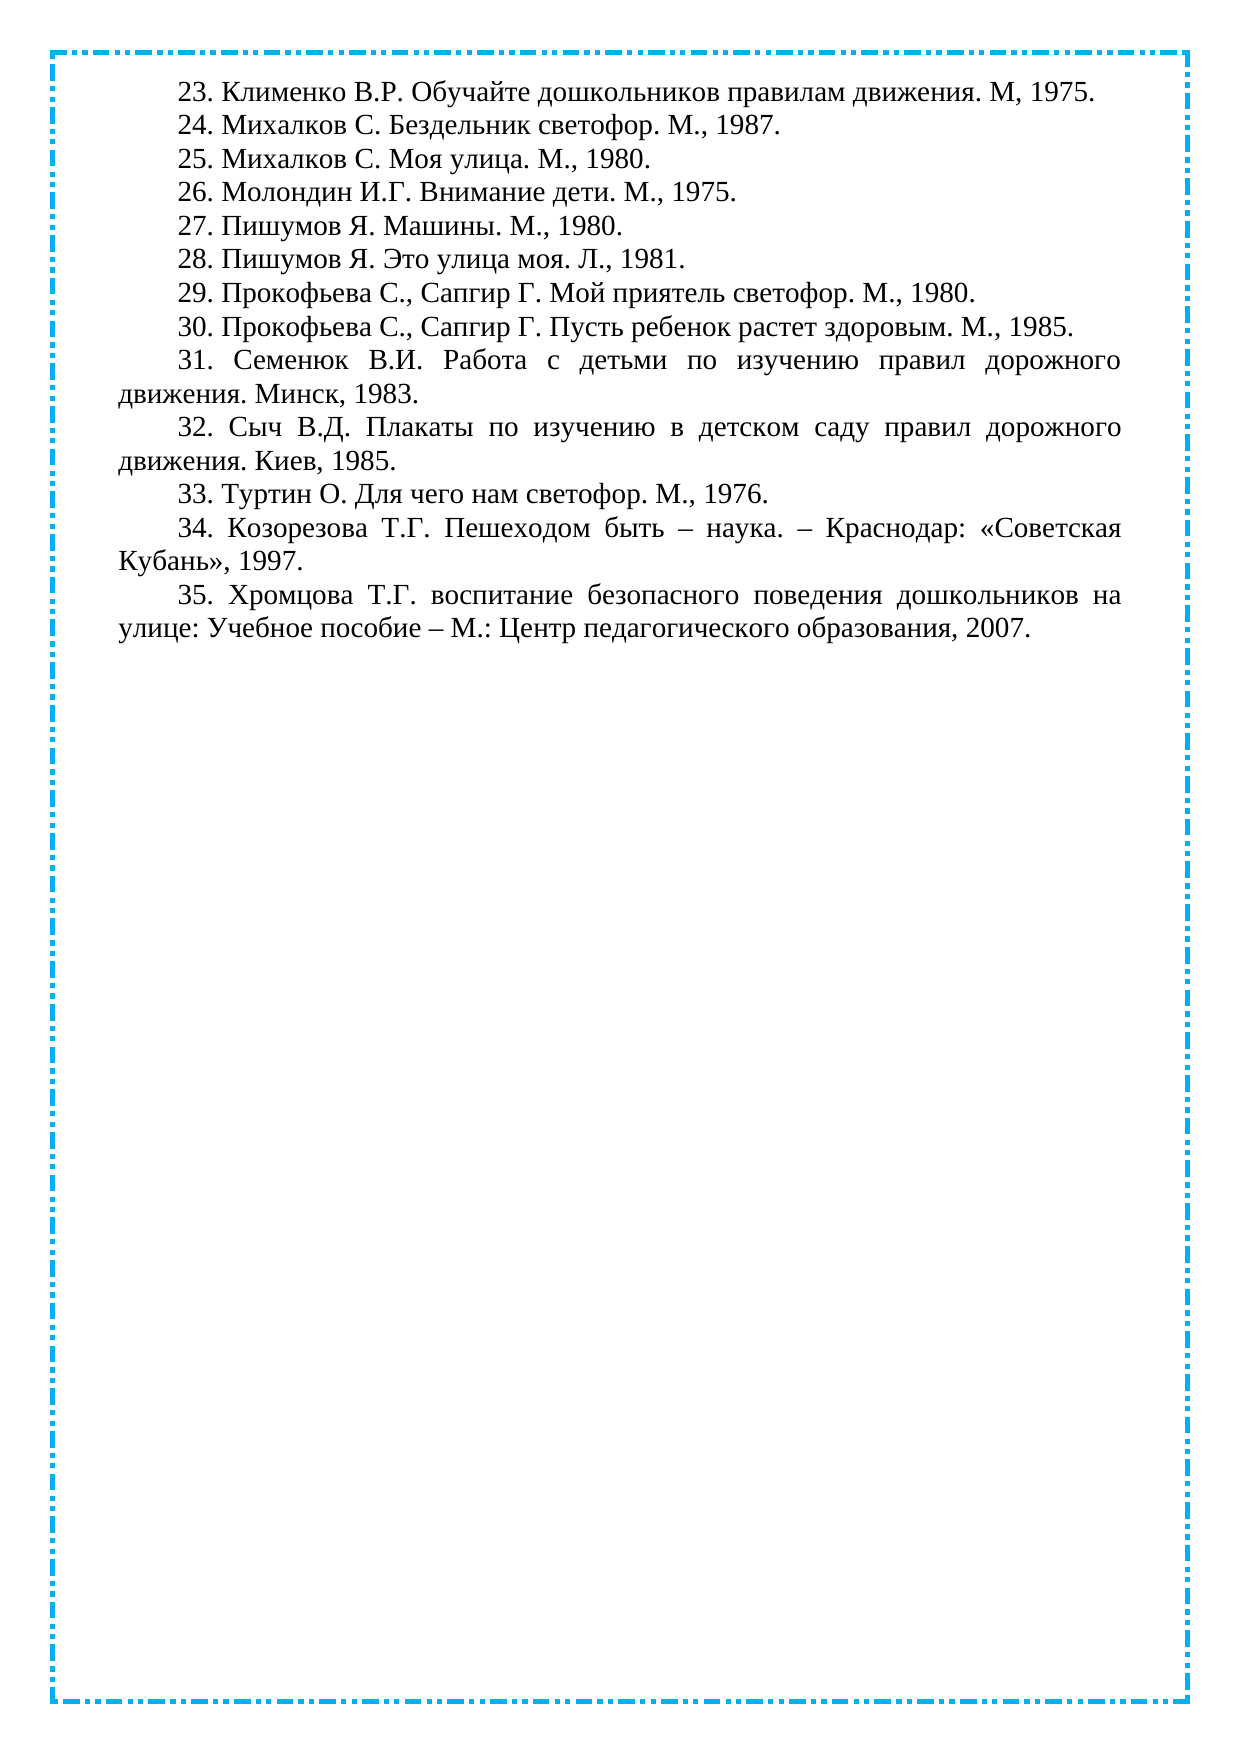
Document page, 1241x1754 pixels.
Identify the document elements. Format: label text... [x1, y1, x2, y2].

text 23. Клименко В.Р. Обучайте дошкольников правилам движения. М, 1975. [118, 74, 1122, 107]
text 26. Молондин И.Г. Внимание дети. М., 1975. [118, 174, 1122, 208]
text 31. Семенюк В.И. Работа с детьми по изучению правил дорожного движения. Минск, 1983. [118, 342, 1122, 409]
text 34. Козорезова Т.Г. Пешеходом быть – наука. – Краснодар: «Советская Кубань», 1997. [118, 510, 1122, 577]
text 32. Сыч В.Д. Плакаты по изучению в детском саду правил дорожного движения. Киев, 1985. [118, 409, 1122, 476]
text 24. Михалков С. Бездельник светофор. М., 1987. [118, 107, 1122, 141]
text 35. Хромцова Т.Г. воспитание безопасного поведения дошкольников на улице: Учебное пособие – М.: Центр педагогического образования, 2007. [118, 577, 1122, 644]
text 30. Прокофьева С., Сапгир Г. Пусть ребенок растет здоровым. М., 1985. [118, 309, 1122, 342]
text 27. Пишумов Я. Машины. М., 1980. [118, 208, 1122, 242]
text 33. Туртин О. Для чего нам светофор. М., 1976. [118, 476, 1122, 510]
text 28. Пишумов Я. Это улица моя. Л., 1981. [118, 242, 1122, 275]
text 25. Михалков С. Моя улица. М., 1980. [118, 141, 1122, 174]
text 29. Прокофьева С., Сапгир Г. Мой приятель светофор. М., 1980. [118, 275, 1122, 309]
